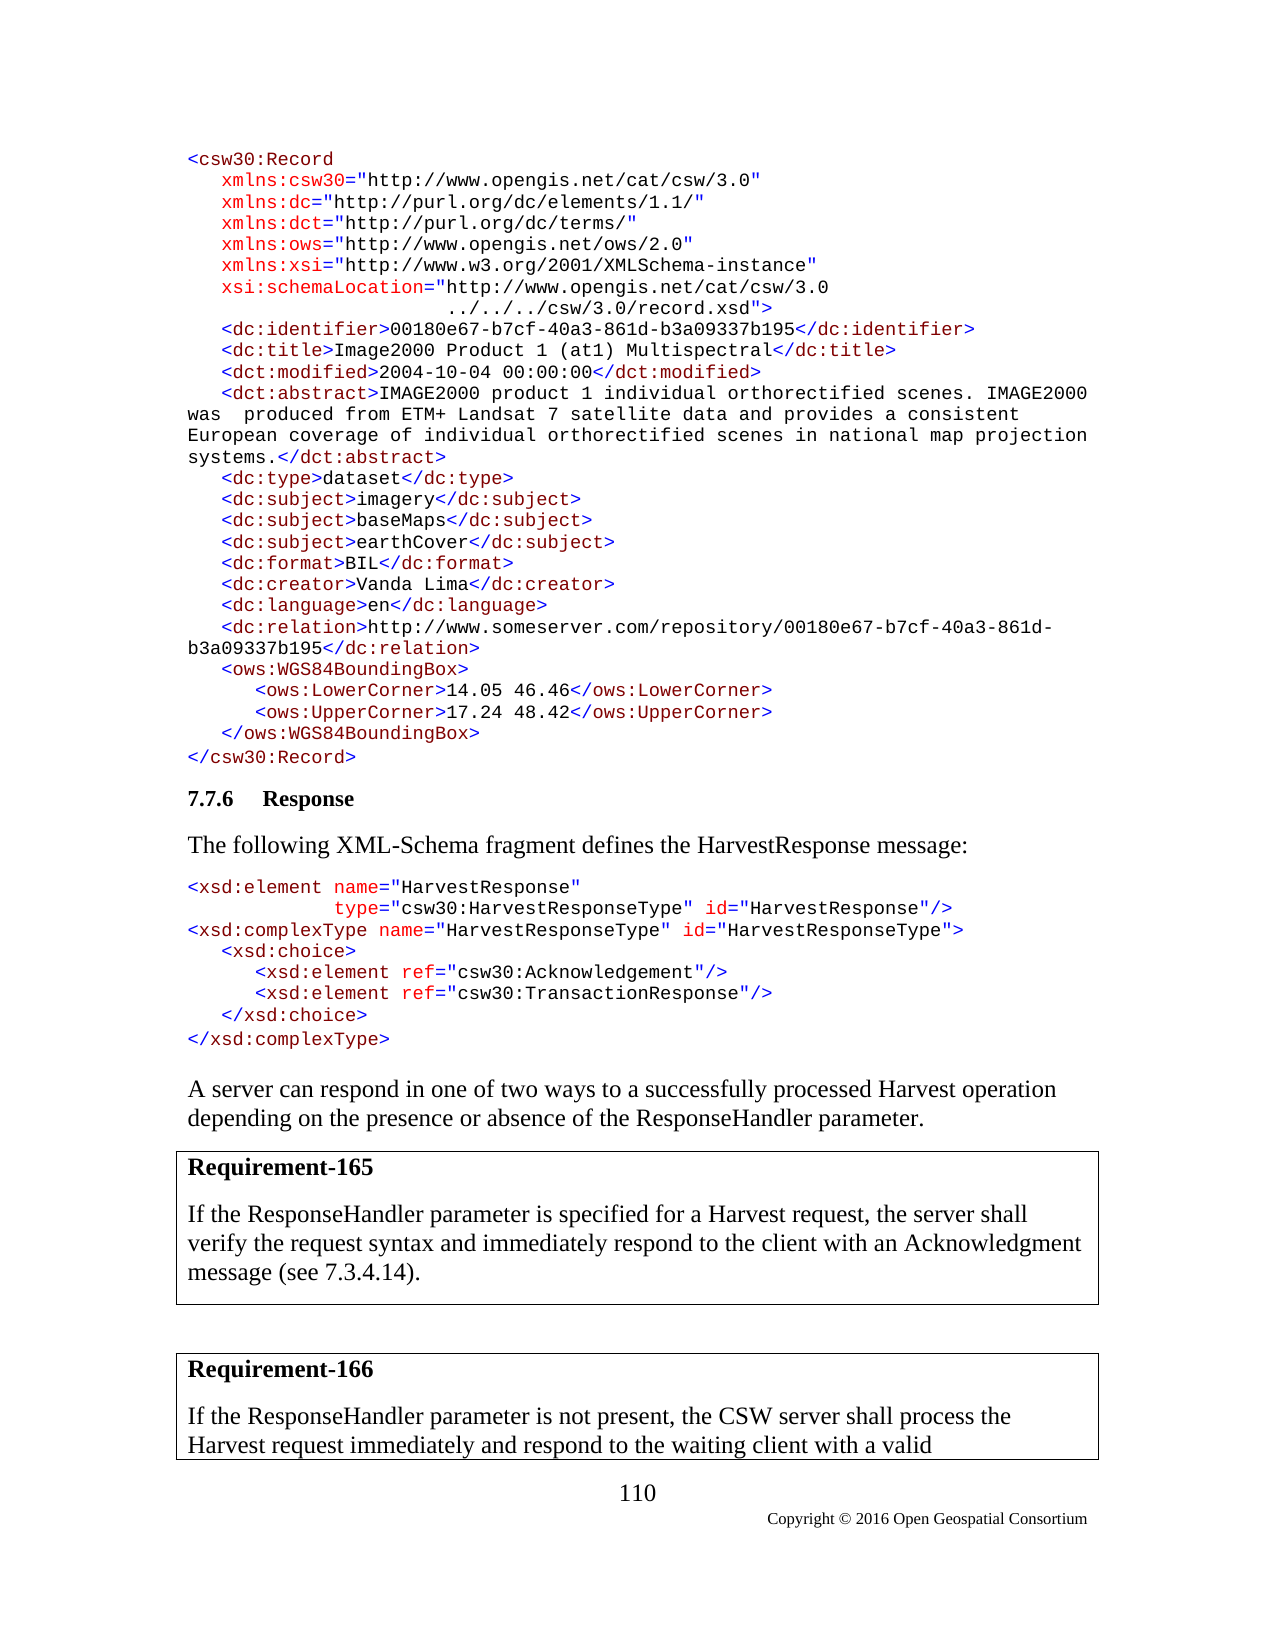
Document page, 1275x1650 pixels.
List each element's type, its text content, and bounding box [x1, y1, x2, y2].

text </csw30:Record> [187, 745, 1087, 769]
text <xsd:complexType name="HarvestResponseType" id="HarvestResponseType"> [187, 920, 1087, 942]
text xmlns:ows="http://www.opengis.net/ows/2.0" [187, 235, 1087, 256]
text <dc:format>BIL</dc:format> [187, 554, 1087, 575]
text <ows:UpperCorner>17.24 48.42</ows:UpperCorner> [187, 702, 1087, 724]
text xsi:schemaLocation="http://www.opengis.net/cat/csw/3.0 [187, 277, 1087, 299]
text <dc:subject>earthCover</dc:subject> [187, 532, 1087, 554]
text xmlns:dc="http://purl.org/dc/elements/1.1/" [187, 192, 1087, 214]
text <dc:creator>Vanda Lima</dc:creator> [187, 575, 1087, 596]
text <dc:subject>baseMaps</dc:subject> [187, 511, 1087, 532]
text <dc:relation>http://www.someserver.com/repository/00180e67-b7cf-40a3-861d-b3a09337b195</dc:relation> [187, 617, 1087, 660]
text A server can respond in one of two ways to a successfully processed Harvest operation depending on the presence or absence of the ResponseHandler parameter. [187, 1074, 1087, 1132]
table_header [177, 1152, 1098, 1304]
text <xsd:element name="HarvestResponse" type="csw30:HarvestResponseType" id="HarvestResponse"/> [187, 878, 1087, 920]
text <csw30:Record [187, 150, 1087, 171]
text The following XML-Schema fragment defines the HarvestResponse message: [187, 830, 1087, 859]
text <dc:subject>imagery</dc:subject> [187, 490, 1087, 511]
text ../../../csw/3.0/record.xsd"> [187, 299, 1087, 320]
text <xsd:choice> [187, 942, 1087, 963]
text <xsd:element ref="csw30:Acknowledgement"/> [187, 963, 1087, 984]
text <dc:language>en</dc:language> [187, 596, 1087, 617]
text xmlns:xsi="http://www.w3.org/2001/XMLSchema-instance" [187, 256, 1087, 277]
text <dct:modified>2004-10-04 00:00:00</dct:modified> [187, 362, 1087, 384]
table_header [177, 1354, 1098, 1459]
text <ows:LowerCorner>14.05 46.46</ows:LowerCorner> [187, 681, 1087, 702]
text <dc:type>dataset</dc:type> [187, 469, 1087, 490]
text </xsd:choice> [187, 1005, 1087, 1027]
text <xsd:element ref="csw30:TransactionResponse"/> [187, 984, 1087, 1005]
text xmlns:dct="http://purl.org/dc/terms/" [187, 214, 1087, 235]
text <dct:abstract>IMAGE2000 product 1 individual orthorectified scenes. IMAGE2000 was produced from ETM+ Landsat 7 satellite data and provides a consistent European coverage of individual orthorectified scenes in national map projection systems.</dct:abstract> [187, 384, 1087, 469]
text <dc:identifier>00180e67-b7cf-40a3-861d-b3a09337b195</dc:identifier> [187, 320, 1087, 341]
text </xsd:complexType> [187, 1027, 1087, 1051]
text xmlns:csw30="http://www.opengis.net/cat/csw/3.0" [187, 171, 1087, 192]
text </ows:WGS84BoundingBox> [187, 724, 1087, 745]
text <ows:WGS84BoundingBox> [187, 660, 1087, 681]
text <dc:title>Image2000 Product 1 (at1) Multispectral</dc:title> [187, 341, 1087, 362]
subtitle Response [187, 788, 1087, 812]
